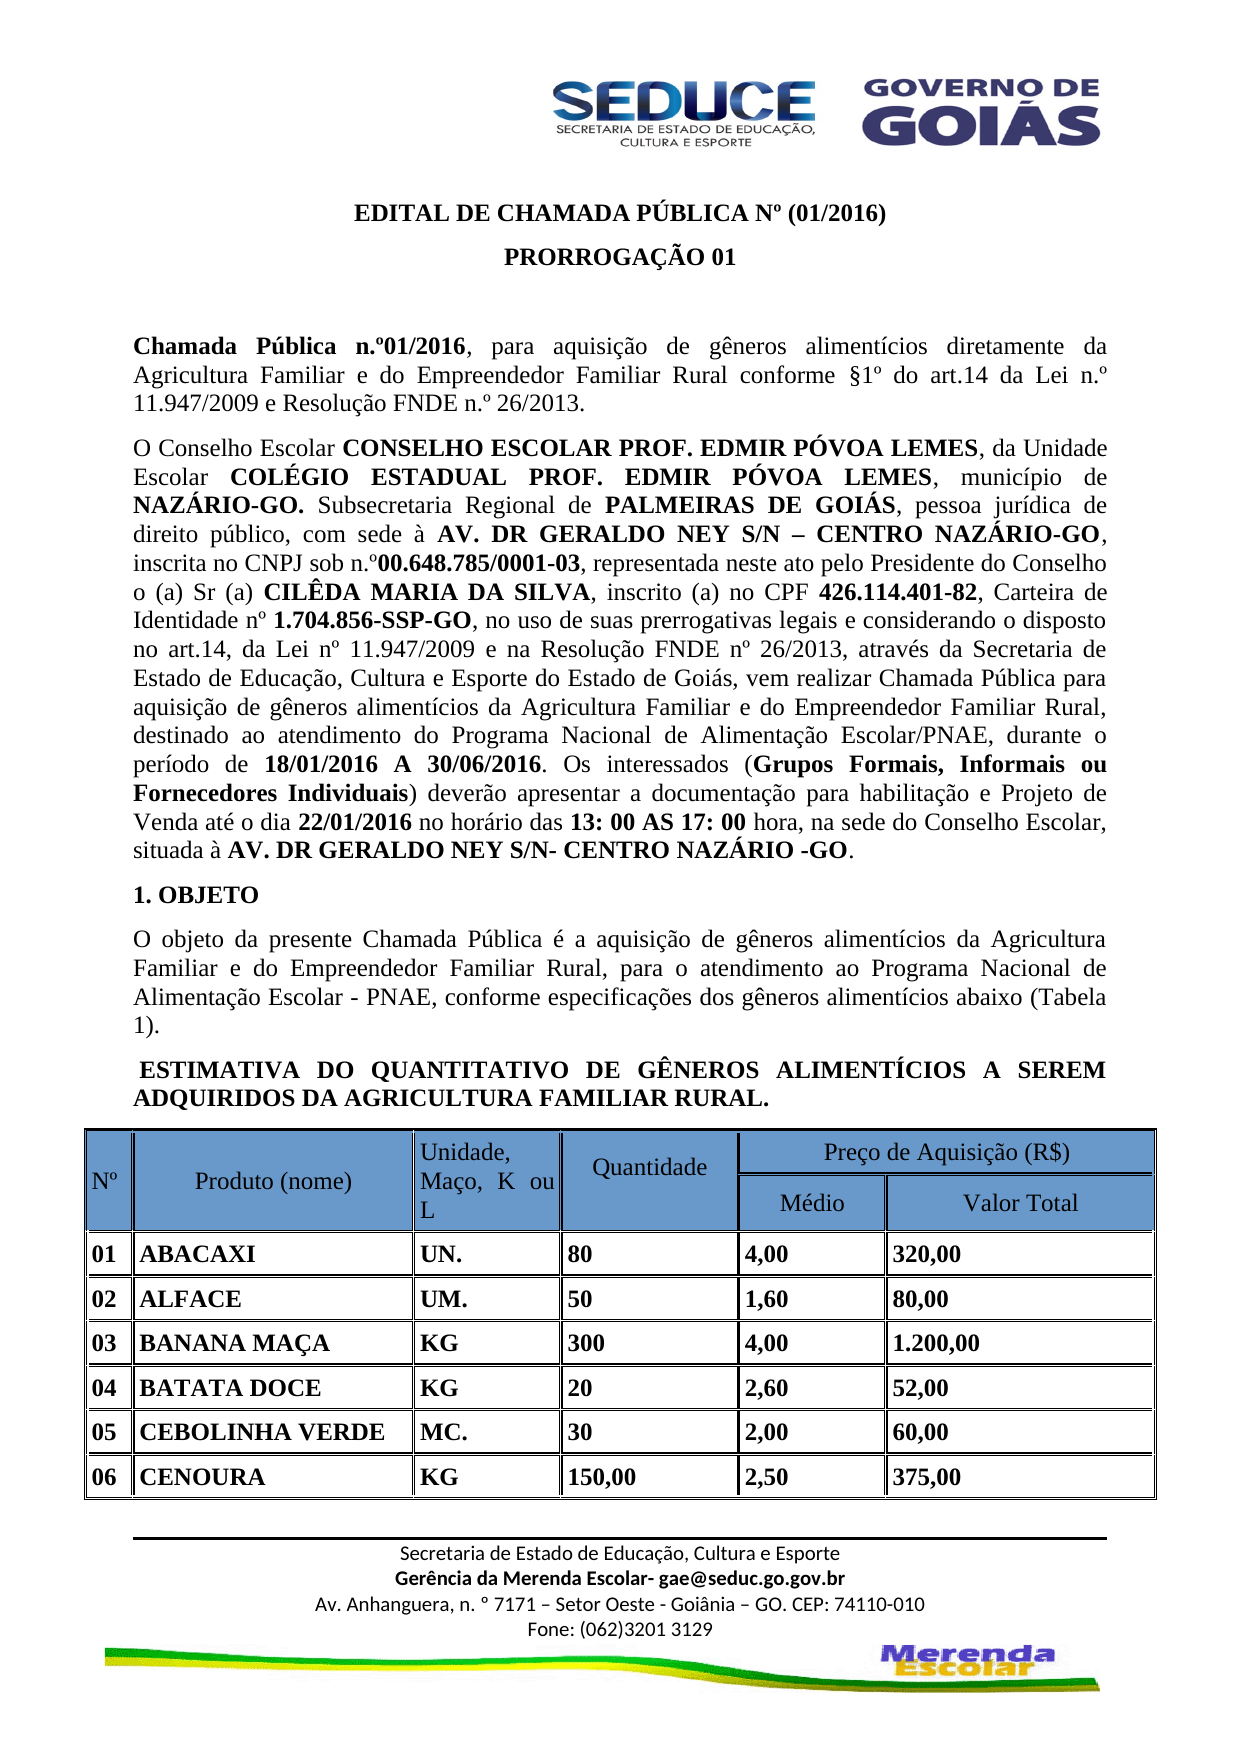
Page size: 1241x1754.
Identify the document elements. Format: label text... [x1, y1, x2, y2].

table_cell 01 [85, 1230, 133, 1274]
text Chamada Pública n.º01/2016, para aquisição de gêneros alimentícios diretamente da Agricultura Familiar e do Empreendedor Familiar Rural conforme §1º do art.14 da Lei n.º 11.947/2009 e Resolução FNDE n.º 26/2013. [133, 331, 1107, 417]
table_cell 375,00 [886, 1452, 1154, 1497]
table_cell 06 [87, 1452, 133, 1497]
table_header Nº [87, 1130, 133, 1230]
text ESTIMATIVA DO QUANTITATIVO DE GÊNEROS ALIMENTÍCIOS A SEREM ADQUIRIDOS DA AGRICULTURA FAMILIAR RURAL. [133, 1055, 1107, 1112]
table_header Quantidade [561, 1131, 738, 1230]
table_cell 2,60 [740, 1367, 884, 1408]
table_cell 4,00 [740, 1322, 884, 1363]
table_cell 04 [87, 1363, 131, 1408]
table_cell 03 [85, 1319, 133, 1363]
table_header Unidade, Maço, K ou L [414, 1130, 561, 1230]
table_cell KG [414, 1452, 561, 1497]
table_cell UN. [415, 1233, 559, 1274]
table_cell 02 [87, 1274, 131, 1319]
table_cell MC. [415, 1411, 559, 1452]
text O objeto da presente Chamada Pública é a aquisição de gêneros alimentícios da Agricultura Familiar e do Empreendedor Familiar Rural, para o atendimento ao Programa Nacional de Alimentação Escolar - PNAE, conforme especificações dos gêneros alimentícios abaixo (Tabela 1). [133, 924, 1107, 1039]
table_header Produto (nome) [133, 1131, 413, 1230]
table_cell 80 [563, 1233, 737, 1274]
table_cell BATATA DOCE [135, 1367, 412, 1408]
text O Conselho Escolar CONSELHO ESCOLAR PROF. EDMIR PÓVOA LEMES, da Unidade Escolar COLÉGIO ESTADUAL PROF. EDMIR PÓVOA LEMES, município de NAZÁRIO-GO. Subsecretaria Regional de PALMEIRAS DE GOIÁS, pessoa jurídica de direito público, com sede à AV. DR GERALDO NEY S/N – CENTRO NAZÁRIO-GO, inscrita no CNPJ sob n.º00.648.785/0001-03, representada neste ato pelo Presidente do Conselho o (a) Sr (a) CILÊDA MARIA DA SILVA, inscrito (a) no CPF 426.114.401-82, Carteira de Identidade nº 1.704.856-SSP-GO, no uso de suas prerrogativas legais e considerando o disposto no art.14, da Lei nº 11.947/2009 e na Resolução FNDE nº 26/2013, através da Secretaria de Estado de Educação, Cultura e Esporte do Estado de Goiás, vem realizar Chamada Pública para aquisição de gêneros alimentícios da Agricultura Familiar e do Empreendedor Familiar Rural, destinado ao atendimento do Programa Nacional de Alimentação Escolar/PNAE, durante o período de 18/01/2016 A 30/06/2016. Os interessados (Grupos Formais, Informais ou Fornecedores Individuais) deverão apresentar a documentação para habilitação e Projeto de Venda até o dia 22/01/2016 no horário das 13: 00 AS 17: 00 hora, na sede do Conselho Escolar, situada à AV. DR GERALDO NEY S/N- CENTRO NAZÁRIO -GO. [133, 433, 1107, 864]
table_cell 50 [563, 1278, 737, 1319]
table_cell 05 [85, 1408, 133, 1452]
table_cell 30 [563, 1411, 737, 1452]
table_cell 52,00 [888, 1363, 1154, 1408]
table_cell KG [415, 1322, 559, 1363]
text 1. OBJETO [133, 880, 1107, 908]
table_cell 2,00 [740, 1411, 884, 1452]
text EDITAL DE CHAMADA PÚBLICA Nº (01/2016) [133, 198, 1107, 227]
table_cell 2,50 [738, 1452, 886, 1497]
table_cell 60,00 [886, 1408, 1155, 1452]
table_cell CENOURA [133, 1456, 413, 1497]
table_header Preço de Aquisição (R$) [738, 1131, 1154, 1172]
text PRORROGAÇÃO 01 [133, 242, 1107, 271]
table_cell ABACAXI [135, 1233, 412, 1274]
table_cell ALFACE [135, 1278, 412, 1319]
table_cell UM. [415, 1278, 559, 1319]
table_cell 150,00 [561, 1456, 738, 1497]
table_cell Valor Total [888, 1172, 1154, 1230]
table_cell 80,00 [888, 1274, 1154, 1319]
table_cell 4,00 [740, 1233, 884, 1274]
table_cell CEBOLINHA VERDE [135, 1411, 412, 1452]
table_cell 1.200,00 [886, 1319, 1155, 1363]
table_cell 20 [563, 1367, 737, 1408]
table_cell Médio [740, 1176, 884, 1230]
table_cell 1,60 [740, 1278, 884, 1319]
picture [552, 73, 1108, 154]
table_cell KG [415, 1367, 559, 1408]
table_cell 320,00 [886, 1230, 1155, 1274]
table_cell 300 [563, 1322, 737, 1363]
table_cell BANANA MAÇA [135, 1322, 412, 1363]
